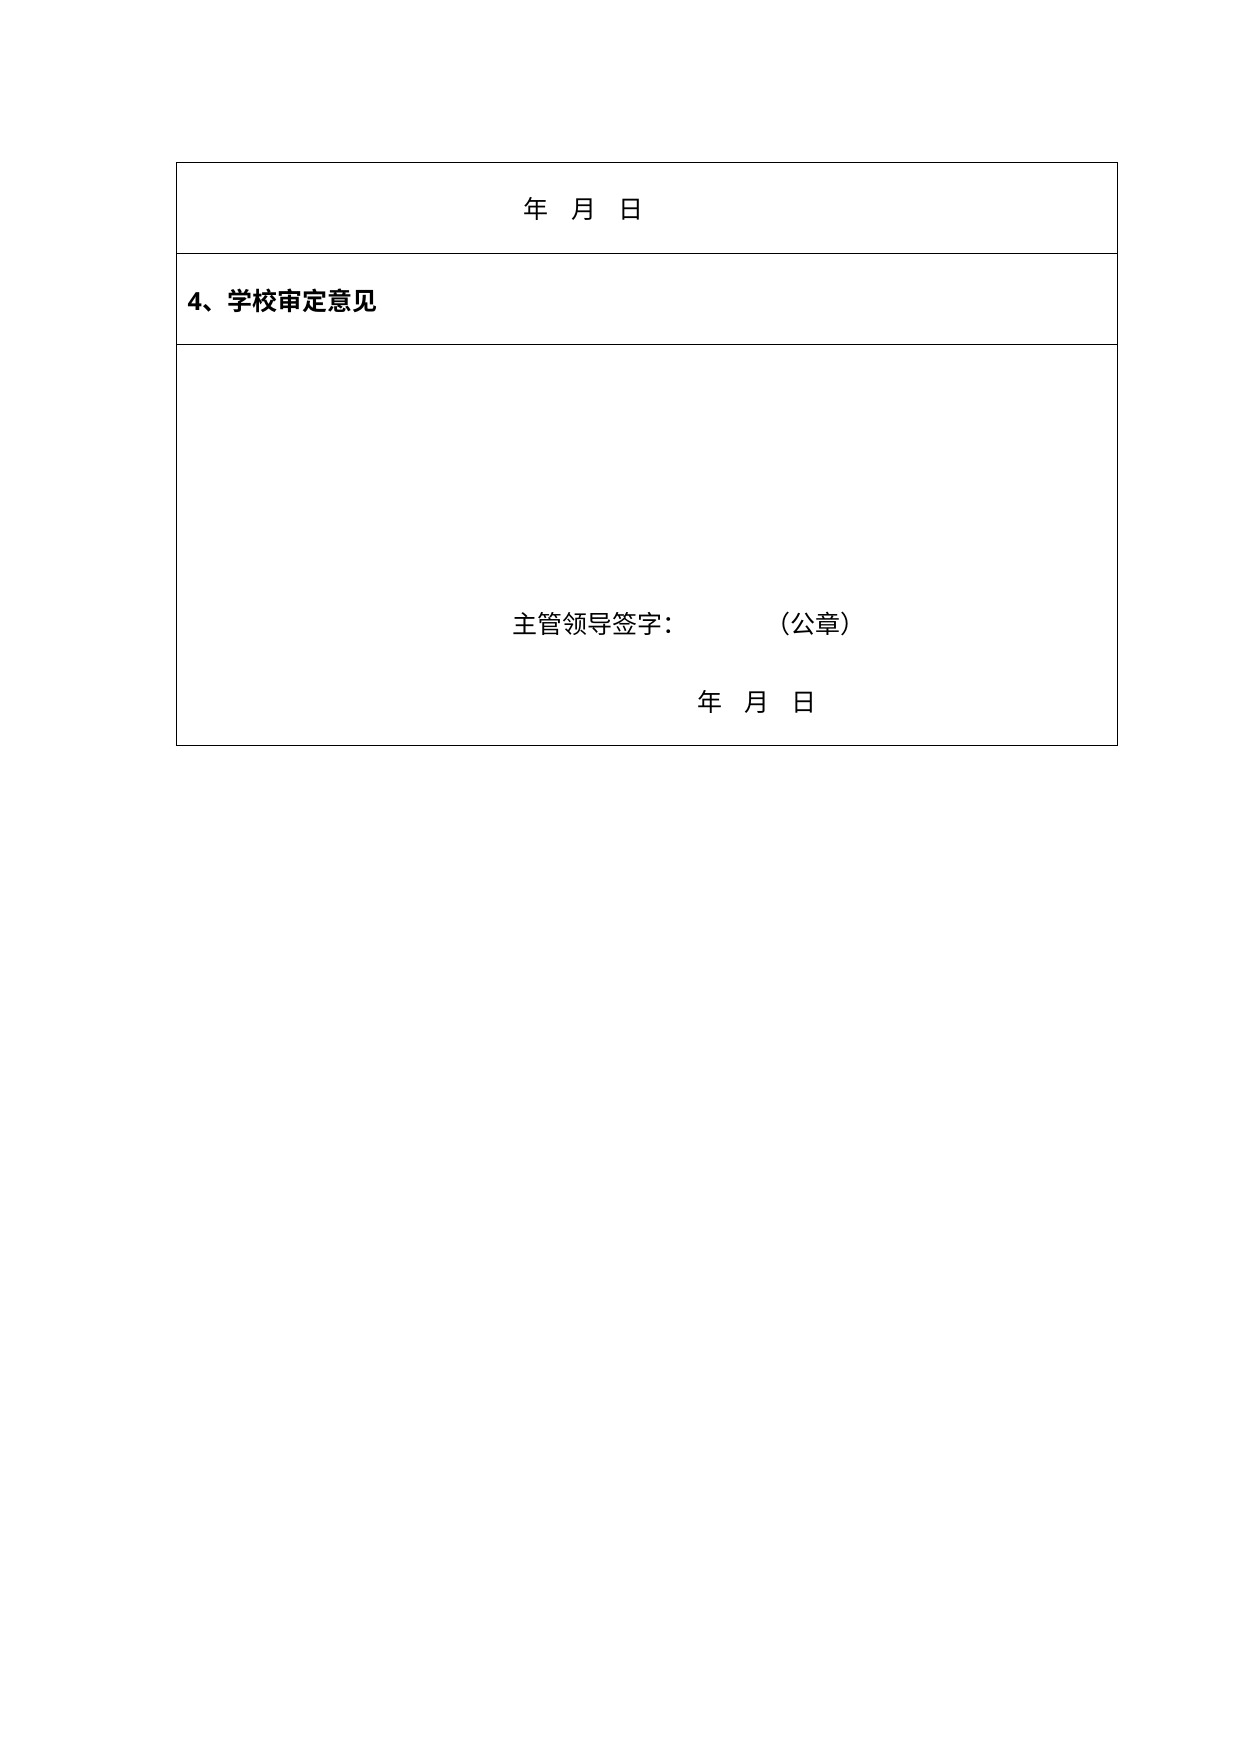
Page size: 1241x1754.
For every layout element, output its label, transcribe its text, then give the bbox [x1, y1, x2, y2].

table_cell 专家组组长签字： 年 月 日 [177, 163, 1117, 253]
table_cell 主管领导签字： （公章） 年 月 日 [177, 345, 1117, 745]
table_cell 4、学校审定意见 [177, 254, 1117, 344]
